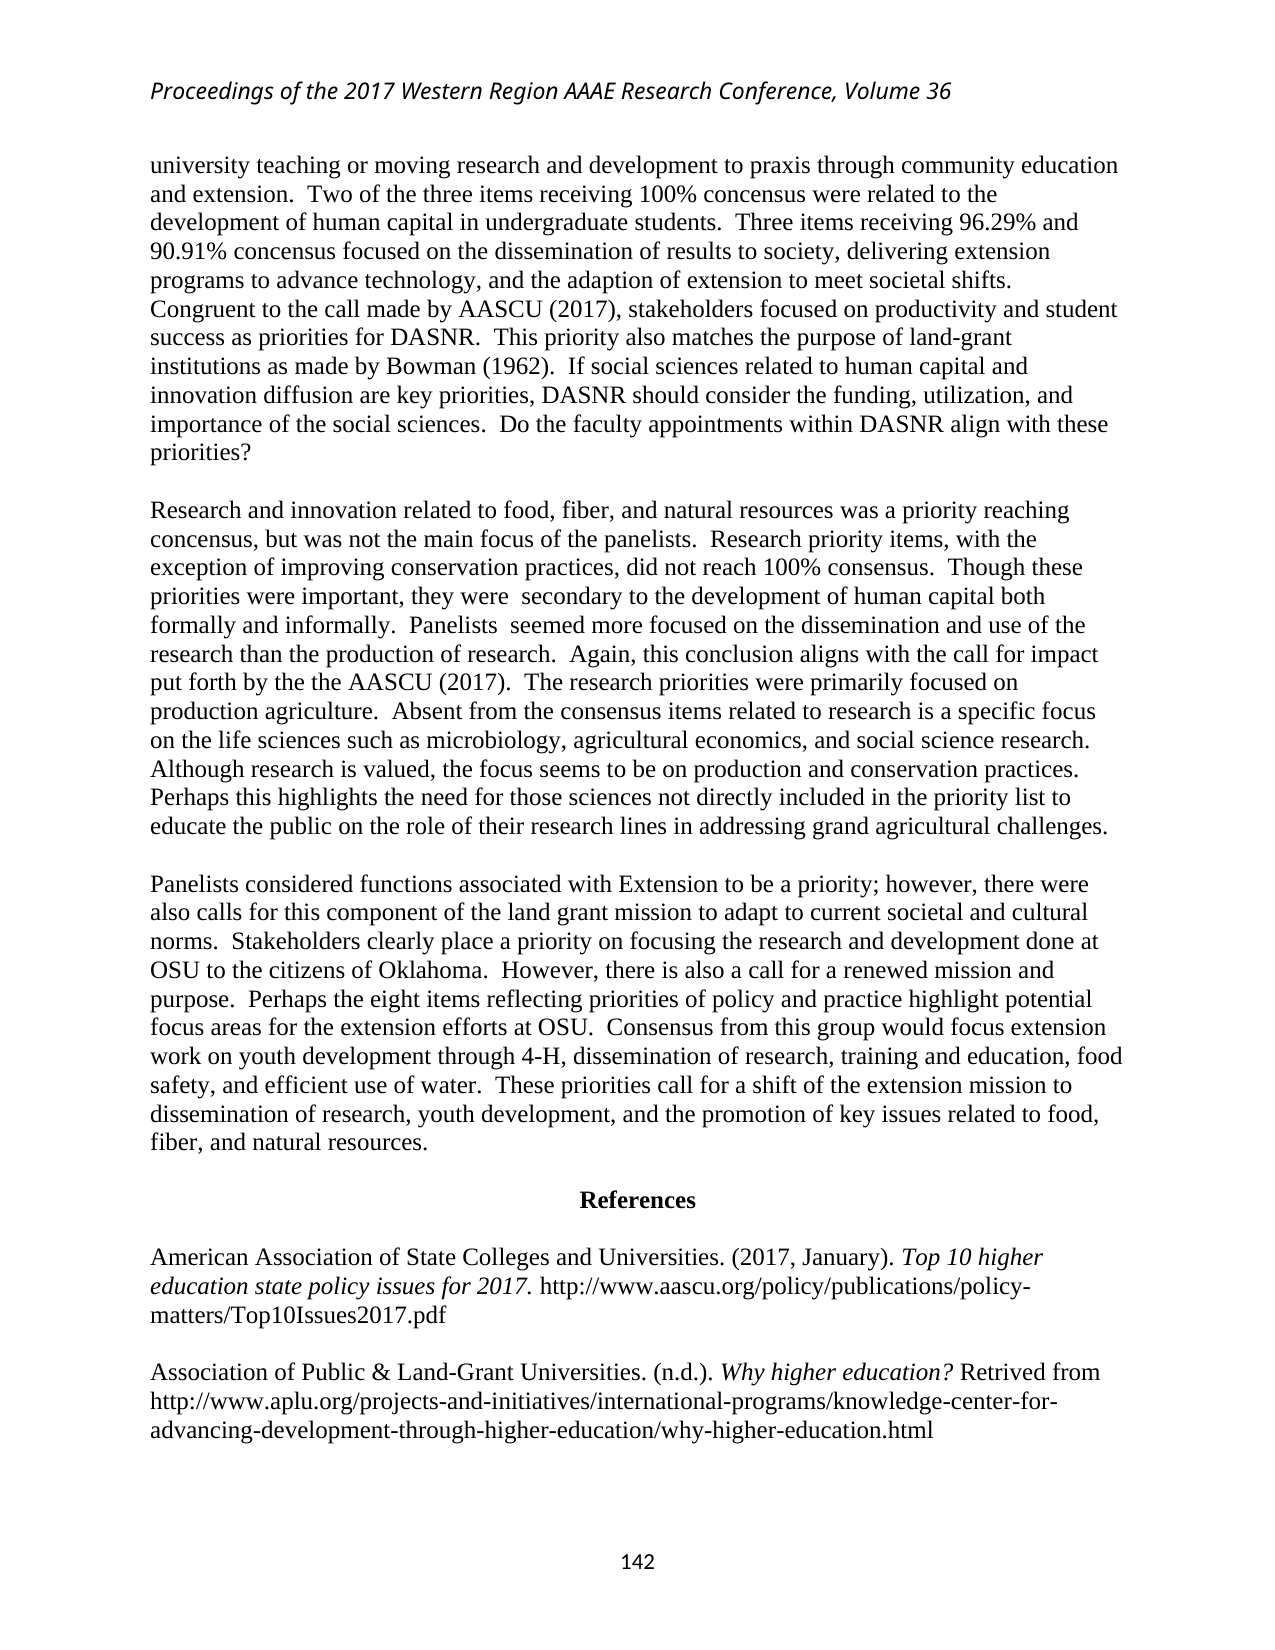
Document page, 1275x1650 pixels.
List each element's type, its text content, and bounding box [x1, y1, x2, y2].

text Panelists considered functions associated with Extension to be a priority; however, there were also calls for this component of the land grant mission to adapt to current societal and cultural norms. Stakeholders clearly place a priority on focusing the research and development done at OSU to the citizens of Oklahoma. However, there is also a call for a renewed mission and purpose. Perhaps the eight items reflecting priorities of policy and practice highlight potential focus areas for the extension efforts at OSU. Consensus from this group would focus extension work on youth development through 4-H, dissemination of research, training and education, food safety, and efficient use of water. These priorities call for a shift of the extension mission to dissemination of research, youth development, and the promotion of key issues related to food, fiber, and natural resources. [150, 869, 1125, 1156]
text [150, 150, 1125, 466]
text Association of Public & Land-Grant Universities. (n.d.). Why higher education? Retrived from http://www.aplu.org/projects-and-initiatives/international-programs/knowledge-center-for-advancing-development-through-higher-education/why-higher-education.html [150, 1357, 1125, 1444]
text Research and innovation related to food, fiber, and natural resources was a priority reaching concensus, but was not the main focus of the panelists. Research priority items, with the exception of improving conservation practices, did not reach 100% consensus. Though these priorities were important, they were secondary to the development of human capital both formally and informally. Panelists seemed more focused on the dissemination and use of the research than the production of research. Again, this conclusion aligns with the call for impact put forth by the the AASCU (2017). The research priorities were primarily focused on production agriculture. Absent from the consensus items related to research is a specific focus on the life sciences such as microbiology, agricultural economics, and social science research. Although research is valued, the focus seems to be on production and conservation practices. Perhaps this highlights the need for those sciences not directly included in the priority list to educate the public on the role of their research lines in addressing grand agricultural challenges. [150, 495, 1125, 840]
text American Association of State Colleges and Universities. (2017, January). Top 10 higher education state policy issues for 2017. http://www.aascu.org/policy/publications/policy-matters/Top10Issues2017.pdf [150, 1242, 1125, 1329]
text References [150, 1185, 1125, 1214]
